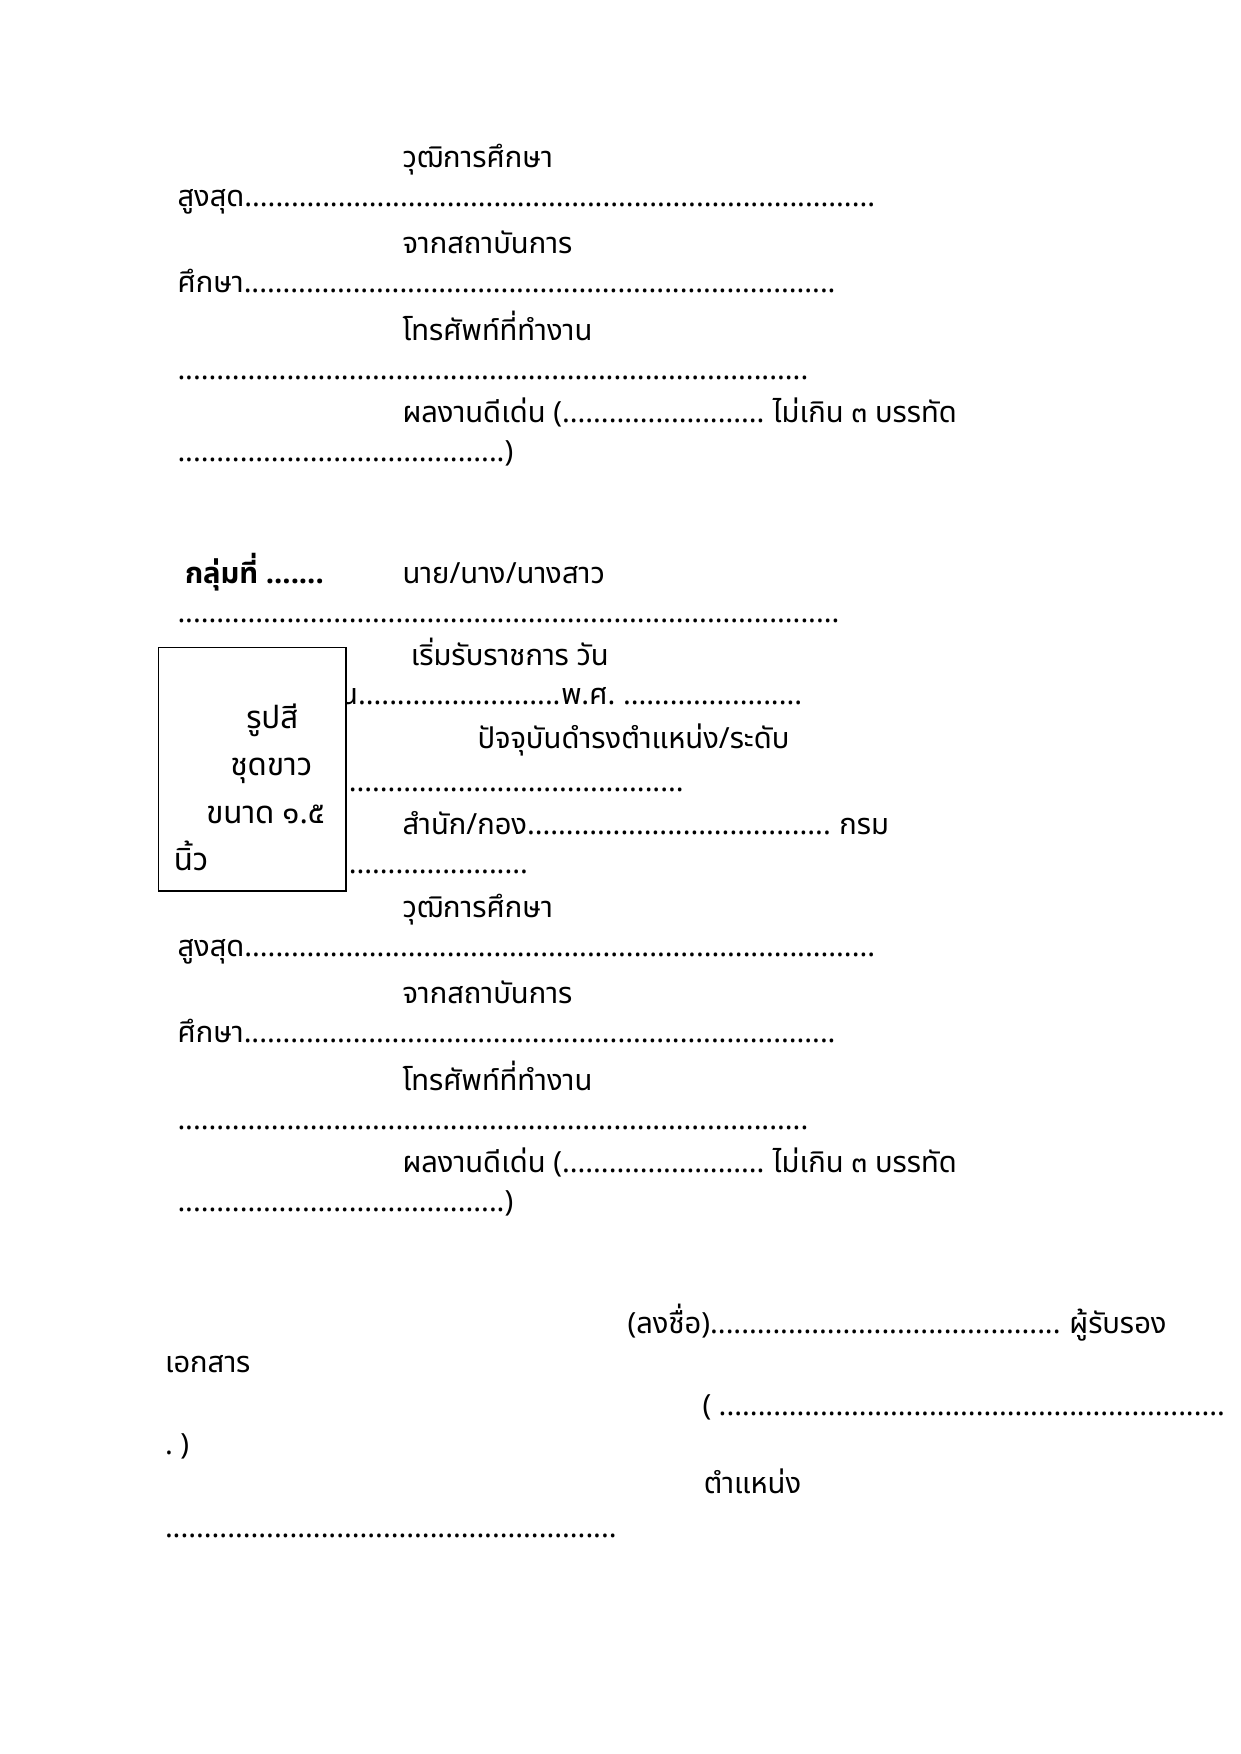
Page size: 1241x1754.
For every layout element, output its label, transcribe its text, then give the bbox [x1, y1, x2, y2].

text ผลงานดีเด่น (.......................... ไม่เกิน ๓ บรรทัด ..........................................) [177, 1138, 1122, 1259]
text วุฒิการศึกษาสูงสุด................................................................................. [177, 133, 1122, 219]
text จากสถาบันการศึกษา............................................................................ [177, 219, 1122, 306]
text วุฒิการศึกษาสูงสุด................................................................................. [177, 882, 1122, 969]
text (ลงชื่อ)............................................. ผู้รับรองเอกสาร ( .................................................................. ) ตำแหน่ง .......................................................... [165, 1299, 1231, 1546]
text เริ่มรับราชการ วันที่.............เดือน..........................พ.ศ. ....................... ปัจจุบันดำรงตำแหน่ง/ระดับ ................................................................. [177, 631, 1122, 800]
text สำนัก/กอง....................................... กรม ............................................. [347, 800, 1122, 882]
text กลุ่มที่ ....... นาย/นาง/นางสาว ..................................................................................... [177, 549, 1122, 631]
text ผลงานดีเด่น (.......................... ไม่เกิน ๓ บรรทัด ..........................................) [177, 388, 1122, 470]
text โทรศัพท์ที่ทำงาน ................................................................................. [177, 1056, 1122, 1138]
text จากสถาบันการศึกษา............................................................................ [177, 969, 1122, 1056]
text โทรศัพท์ที่ทำงาน ................................................................................. [177, 306, 1122, 388]
